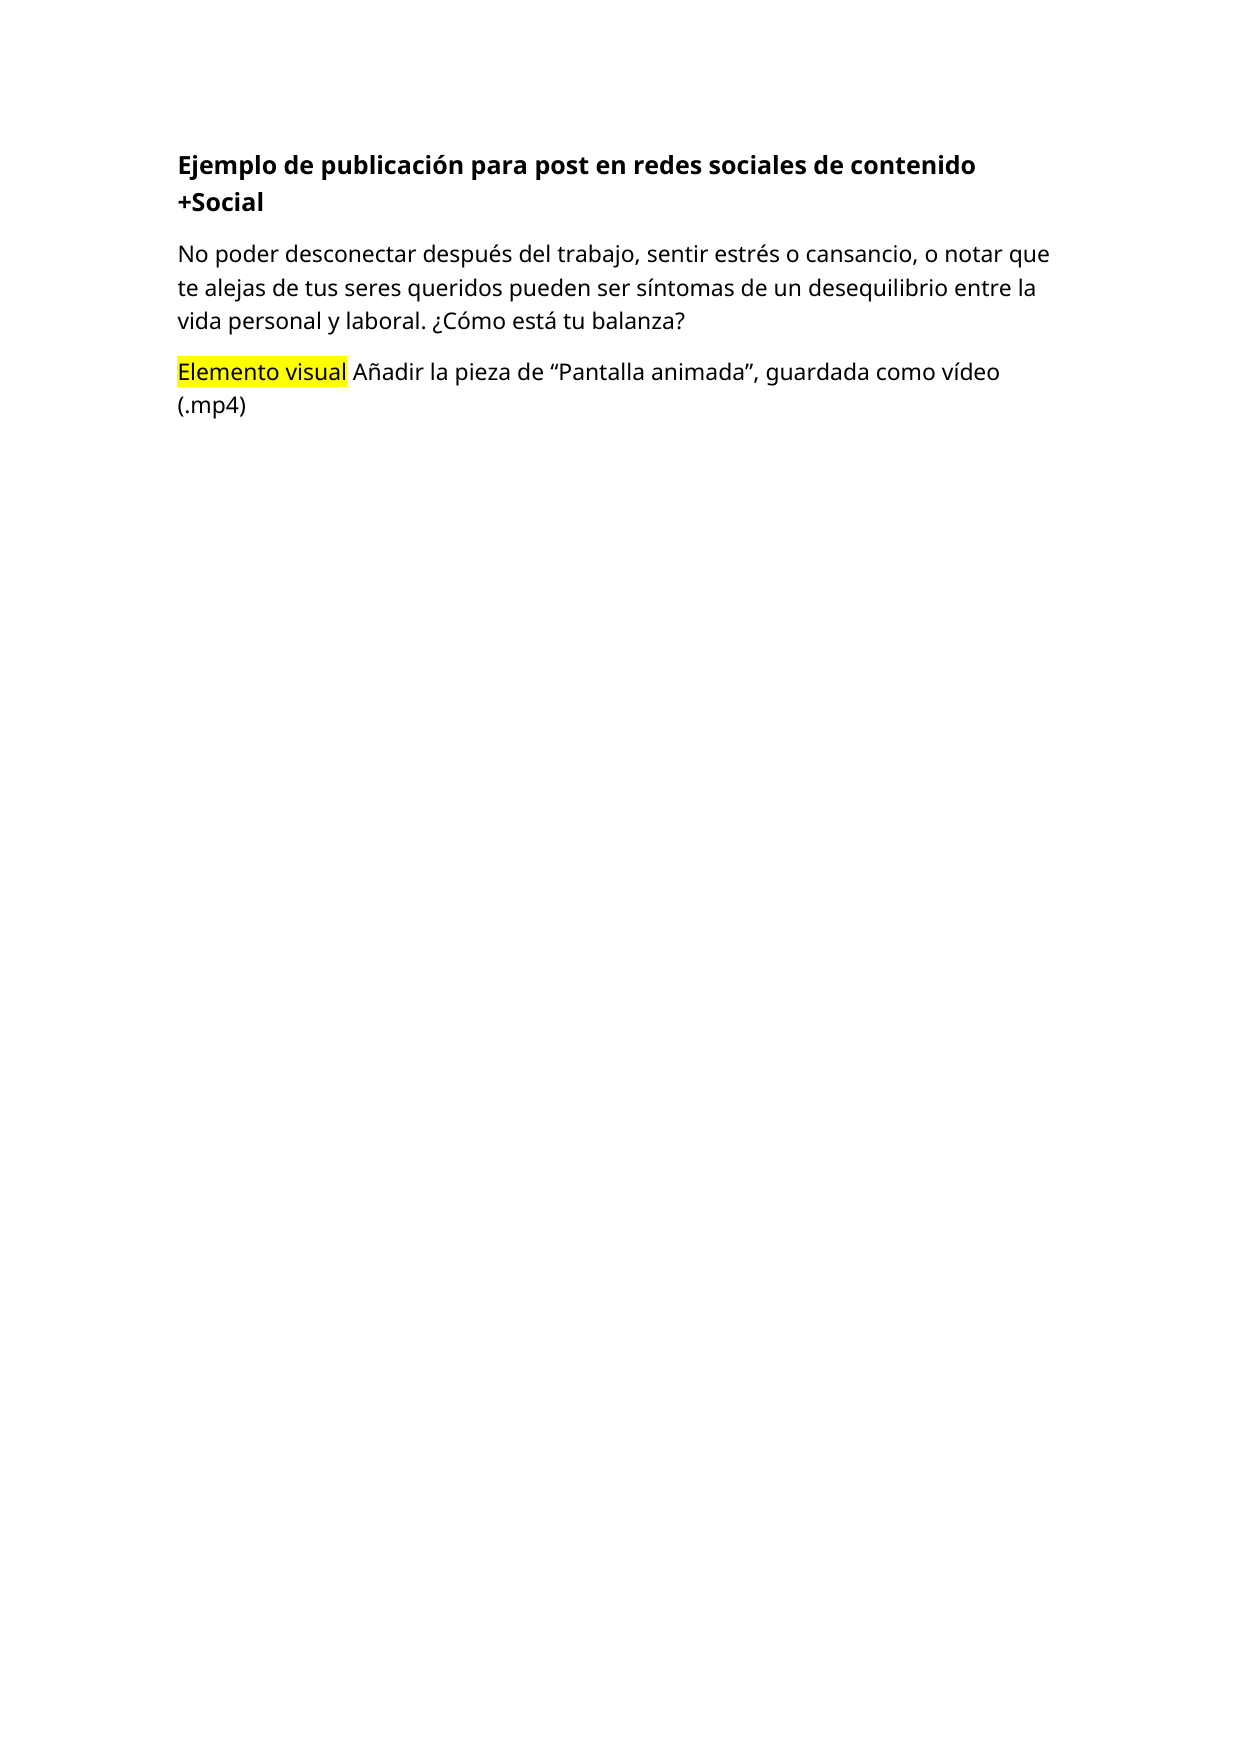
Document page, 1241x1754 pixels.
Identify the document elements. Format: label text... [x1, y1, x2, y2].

text No poder desconectar después del trabajo, sentir estrés o cansancio, o notar que te alejas de tus seres queridos pueden ser síntomas de un desequilibrio entre la vida personal y laboral. ¿Cómo está tu balanza? [177, 238, 1063, 337]
text Ejemplo de publicación para post en redes sociales de contenido +Social [177, 148, 1063, 218]
text Elemento visual Añadir la pieza de “Pantalla animada”, guardada como vídeo (.mp4) [177, 356, 1063, 421]
